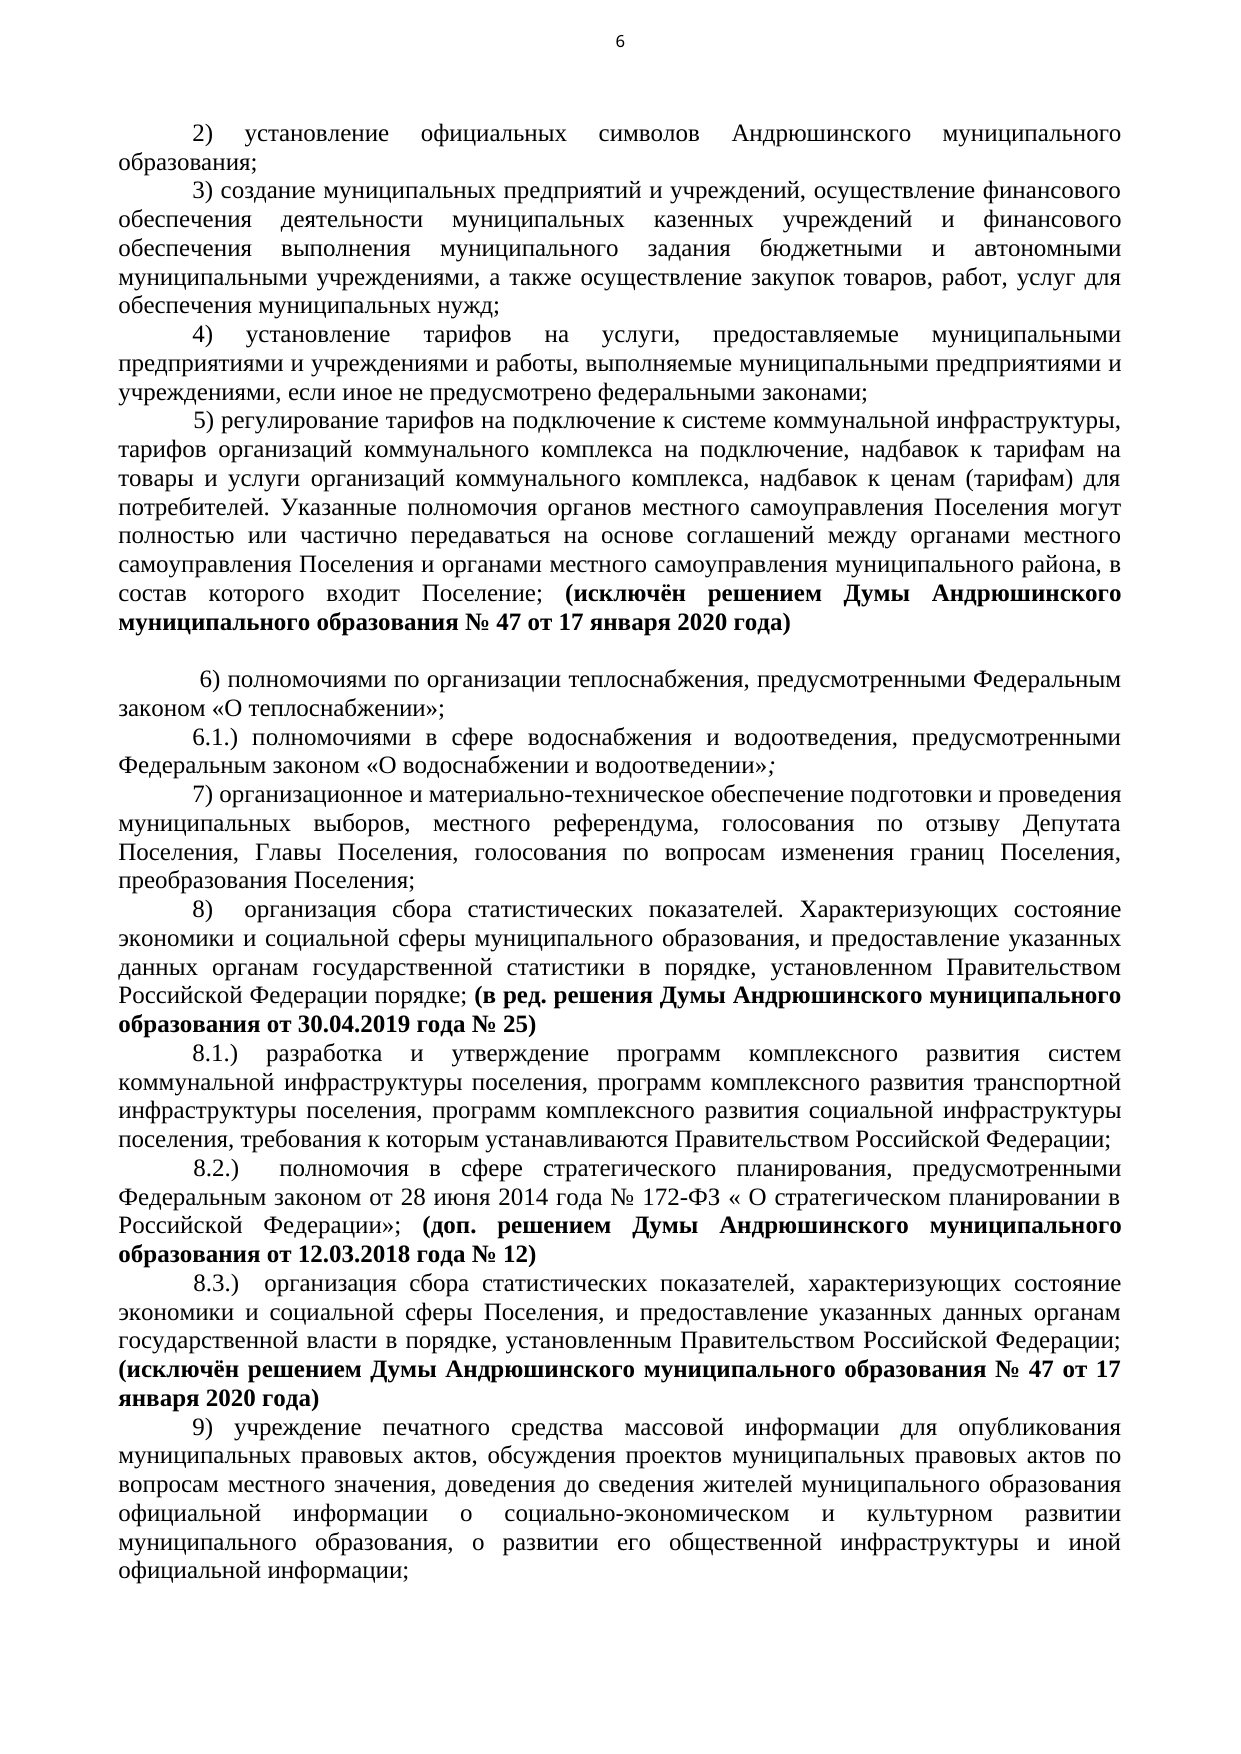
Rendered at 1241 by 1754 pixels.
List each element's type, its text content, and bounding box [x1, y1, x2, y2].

text 4) установление тарифов на услуги, предоставляемые муниципальными предприятиями и учреждениями и работы, выполняемые муниципальными предприятиями и учреждениями, если иное не предусмотрено федеральными законами; [118, 319, 1122, 406]
text 6.1.) полномочиями в сфере водоснабжения и водоотведения, предусмотренными Федеральным законом «О водоснабжении и водоотведении»; [118, 722, 1122, 779]
text 6) полномочиями по организации теплоснабжения, предусмотренными Федеральным законом «О теплоснабжении»; [118, 664, 1122, 722]
text 2) установление официальных символов Андрюшинского муниципального образования; [118, 118, 1122, 176]
text 5) регулирование тарифов на подключение к системе коммунальной инфраструктуры, тарифов организаций коммунального комплекса на подключение, надбавок к тарифам на товары и услуги организаций коммунального комплекса, надбавок к ценам (тарифам) для потребителей. Указанные полномочия органов местного самоуправления Поселения могут полностью или частично передаваться на основе соглашений между органами местного самоуправления Поселения и органами местного самоуправления муниципального района, в состав которого входит Поселение; (исключён решением Думы Андрюшинского муниципального образования № 47 от 17 января 2020 года) [118, 406, 1122, 636]
text 9) учреждение печатного средства массовой информации для опубликования муниципальных правовых актов, обсуждения проектов муниципальных правовых актов по вопросам местного значения, доведения до сведения жителей муниципального образования официальной информации о социально-экономическом и культурном развитии муниципального образования, о развитии его общественной инфраструктуры и иной официальной информации; [118, 1412, 1122, 1584]
text 8) организация сбора статистических показателей. Характеризующих состояние экономики и социальной сферы муниципального образования, и предоставление указанных данных органам государственной статистики в порядке, установленном Правительством Российской Федерации порядке; (в ред. решения Думы Андрюшинского муниципального образования от 30.04.2019 года № 25) [118, 894, 1122, 1038]
text 7) организационное и материально-техническое обеспечение подготовки и проведения муниципальных выборов, местного референдума, голосования по отзыву Депутата Поселения, Главы Поселения, голосования по вопросам изменения границ Поселения, преобразования Поселения; [118, 779, 1122, 894]
text 3) создание муниципальных предприятий и учреждений, осуществление финансового обеспечения деятельности муниципальных казенных учреждений и финансового обеспечения выполнения муниципального задания бюджетными и автономными муниципальными учреждениями, а также осуществление закупок товаров, работ, услуг для обеспечения муниципальных нужд; [118, 176, 1122, 319]
text 8.2.) полномочия в сфере стратегического планирования, предусмотренными Федеральным законом от 28 июня 2014 года № 172-ФЗ « О стратегическом планировании в Российской Федерации»; (доп. решением Думы Андрюшинского муниципального образования от 12.03.2018 года № 12) [118, 1153, 1122, 1268]
text 8.1.) разработка и утверждение программ комплексного развития систем коммунальной инфраструктуры поселения, программ комплексного развития транспортной инфраструктуры поселения, программ комплексного развития социальной инфраструктуры поселения, требования к которым устанавливаются Правительством Российской Федерации; [118, 1038, 1122, 1153]
text 8.3.) организация сбора статистических показателей, характеризующих состояние экономики и социальной сферы Поселения, и предоставление указанных данных органам государственной власти в порядке, установленным Правительством Российской Федерации; (исключён решением Думы Андрюшинского муниципального образования № 47 от 17 января 2020 года) [118, 1268, 1122, 1412]
